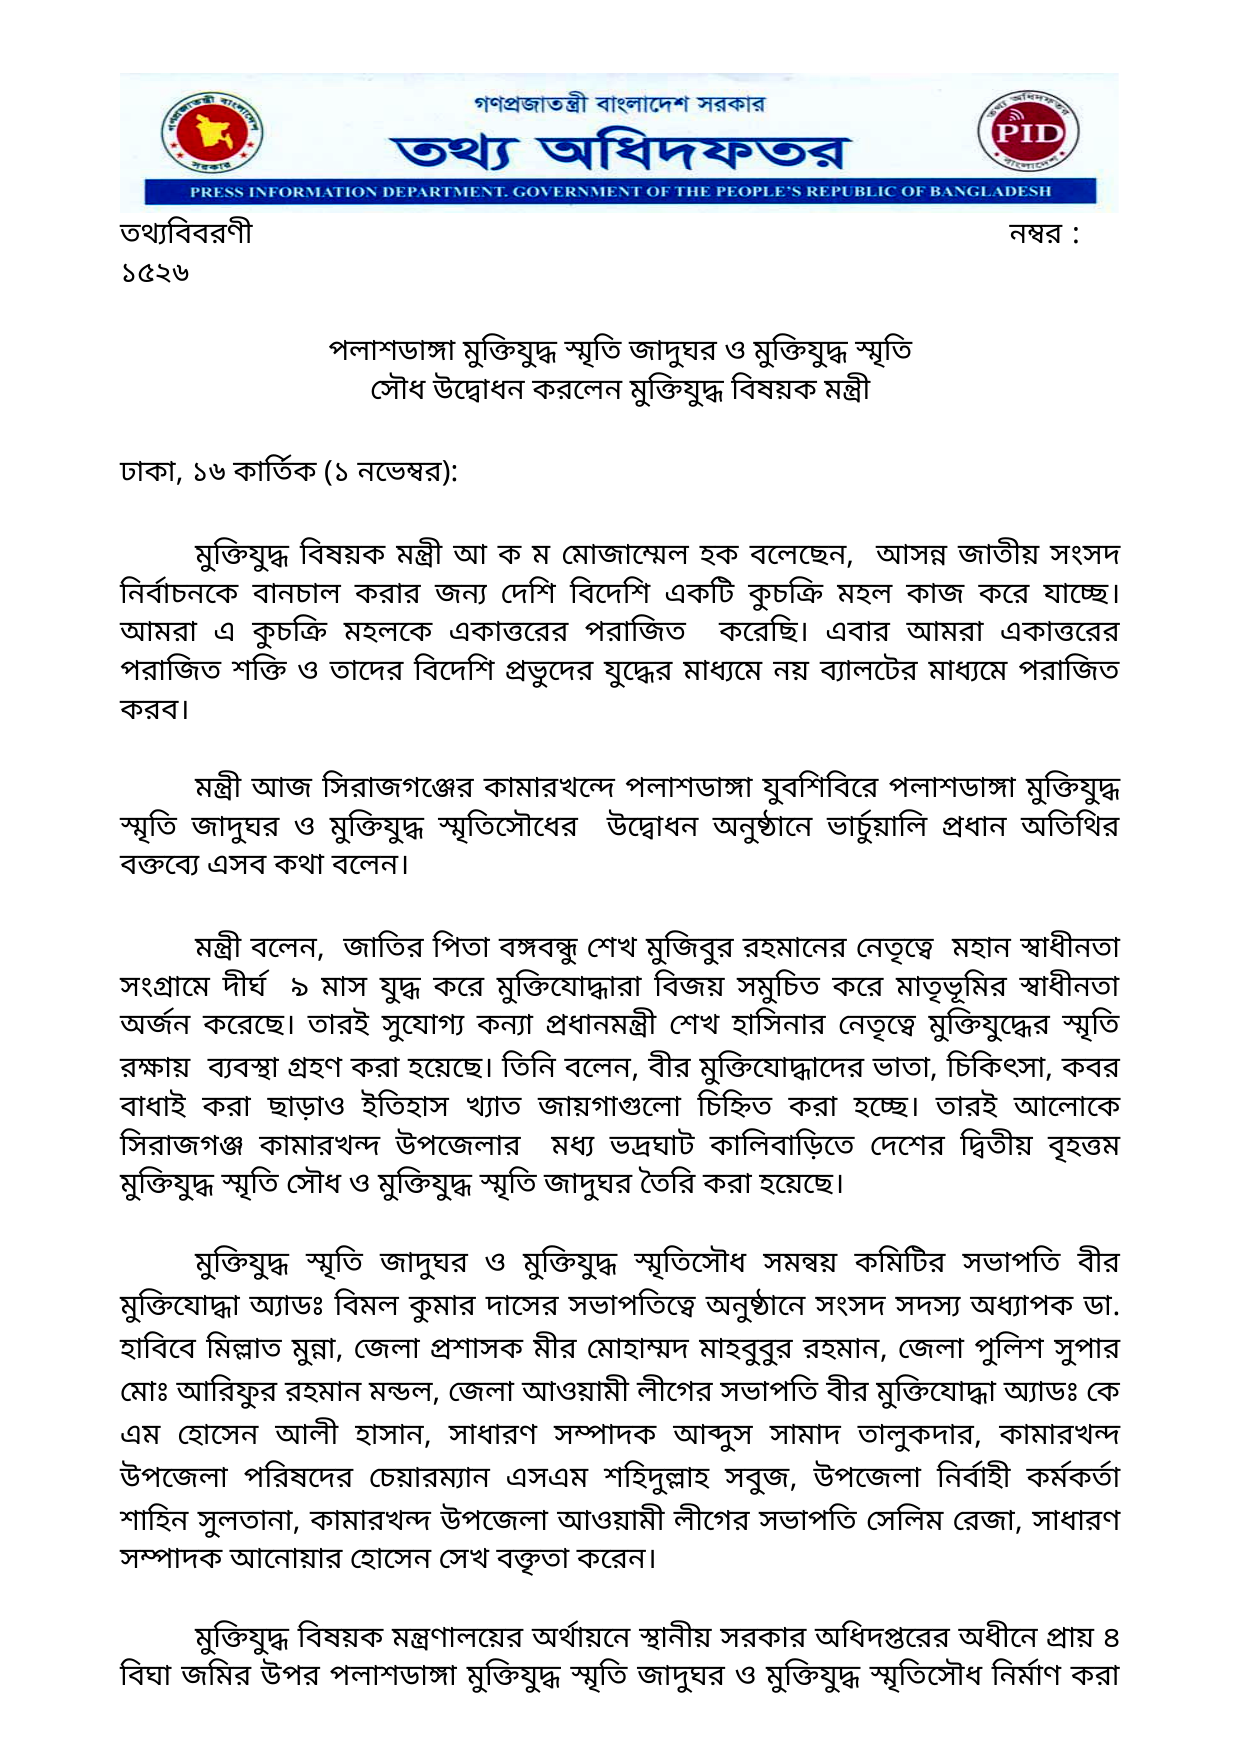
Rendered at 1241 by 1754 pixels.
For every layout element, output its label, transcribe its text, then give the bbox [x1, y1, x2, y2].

text পলাশডাঙ্গা মুক্তিযুদ্ধ স্মৃতি জাদুঘর ও মুক্তিযুদ্ধ স্মৃতি [120, 334, 1120, 372]
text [120, 1620, 1120, 1698]
text মুক্তিযুদ্ধ স্মৃতি জাদুঘর ও মুক্তিযুদ্ধ স্মৃতিসৌধ সমন্বয় কমিটির সভাপতি বীর মুক্তিযোদ্ধা অ্যাডঃ বিমল কুমার দাসের সভাপতিত্বে অনুষ্ঠানে সংসদ সদস্য অধ্যাপক ডা. হাবিবে মিল্লাত মুন্না, জেলা প্রশাসক মীর মোহাম্মদ মাহবুবুর রহমান, জেলা পুলিশ সুপার মোঃ আরিফুর রহমান মন্ডল, জেলা আওয়ামী লীগের সভাপতি বীর মুক্তিযোদ্ধা অ্যাডঃ কে এম হোসেন আলী হাসান, সাধারণ সম্পাদক আব্দুস সামাদ তালুকদার, কামারখন্দ উপজেলা পরিষদের চেয়ারম্যান এসএম শহিদুল্লাহ সবুজ, উপজেলা নির্বাহী কর্মকর্তা শাহিন সুলতানা, কামারখন্দ উপজেলা আওয়ামী লীগের সভাপতি সেলিম রেজা, সাধারণ সম্পাদক আনোয়ার হোসেন সেখ বক্তৃতা করেন। [120, 1245, 1120, 1581]
text তথ্যবিবরণী নম্বর : ১৫২৬ [120, 212, 1120, 294]
text মুক্তিযুদ্ধ বিষয়ক মন্ত্রী আ ক ম মোজাম্মেল হক বলেছেন, আসন্ন জাতীয় সংসদ নির্বাচনকে বানচাল করার জন্য দেশি বিদেশি একটি কুচক্রি মহল কাজ করে যাচ্ছে। আমরা এ কুচক্রি মহলকে একাত্তরের পরাজিত করেছি। এবার আমরা একাত্তরের পরাজিত শক্তি ও তাদের বিদেশি প্রভুদের যুদ্ধের মাধ্যমে নয় ব্যালটের মাধ্যমে পরাজিত করব। [120, 533, 1120, 731]
text মন্ত্রী আজ সিরাজগঞ্জের কামারখন্দে পলাশডাঙ্গা যুবশিবিরে পলাশডাঙ্গা মুক্তিযুদ্ধ স্মৃতি জাদুঘর ও মুক্তিযুদ্ধ স্মৃতিসৌধের উদ্বোধন অনুষ্ঠানে ভার্চুয়ালি প্রধান অতিথির বক্তব্যে এসব কথা বলেন। [120, 771, 1120, 887]
text ঢাকা, ১৬ কার্তিক (১ নভেম্বর): [120, 451, 1120, 494]
text সৌধ উদ্বোধন করলেন মুক্তিযুদ্ধ বিষয়ক মন্ত্রী [120, 372, 1120, 411]
text মন্ত্রী বলেন, জাতির পিতা বঙ্গবন্ধু শেখ মুজিবুর রহমানের নেতৃত্বে মহান স্বাধীনতা সংগ্রামে দীর্ঘ ৯ মাস যুদ্ধ করে মুক্তিযোদ্ধারা বিজয় সমুচিত করে মাতৃভূমির স্বাধীনতা অর্জন করেছে। তারই সুযোগ্য কন্যা প্রধানমন্ত্রী শেখ হাসিনার নেতৃত্বে মুক্তিযুদ্ধের স্মৃতি রক্ষায় ব্যবস্থা গ্রহণ করা হয়েছে। তিনি বলেন, বীর মুক্তিযোদ্ধাদের ভাতা, চিকিৎসা, কবর বাধাই করা ছাড়াও ইতিহাস খ্যাত জায়গাগুলো চিহ্নিত করা হচ্ছে। তারই আলোকে সিরাজগঞ্জ কামারখন্দ উপজেলার মধ্য ভদ্রঘাট কালিবাড়িতে দেশের দ্বিতীয় বৃহত্তম মুক্তিযুদ্ধ স্মৃতি সৌধ ও মুক্তিযুদ্ধ স্মৃতি জাদুঘর তৈরি করা হয়েছে। [120, 926, 1120, 1206]
